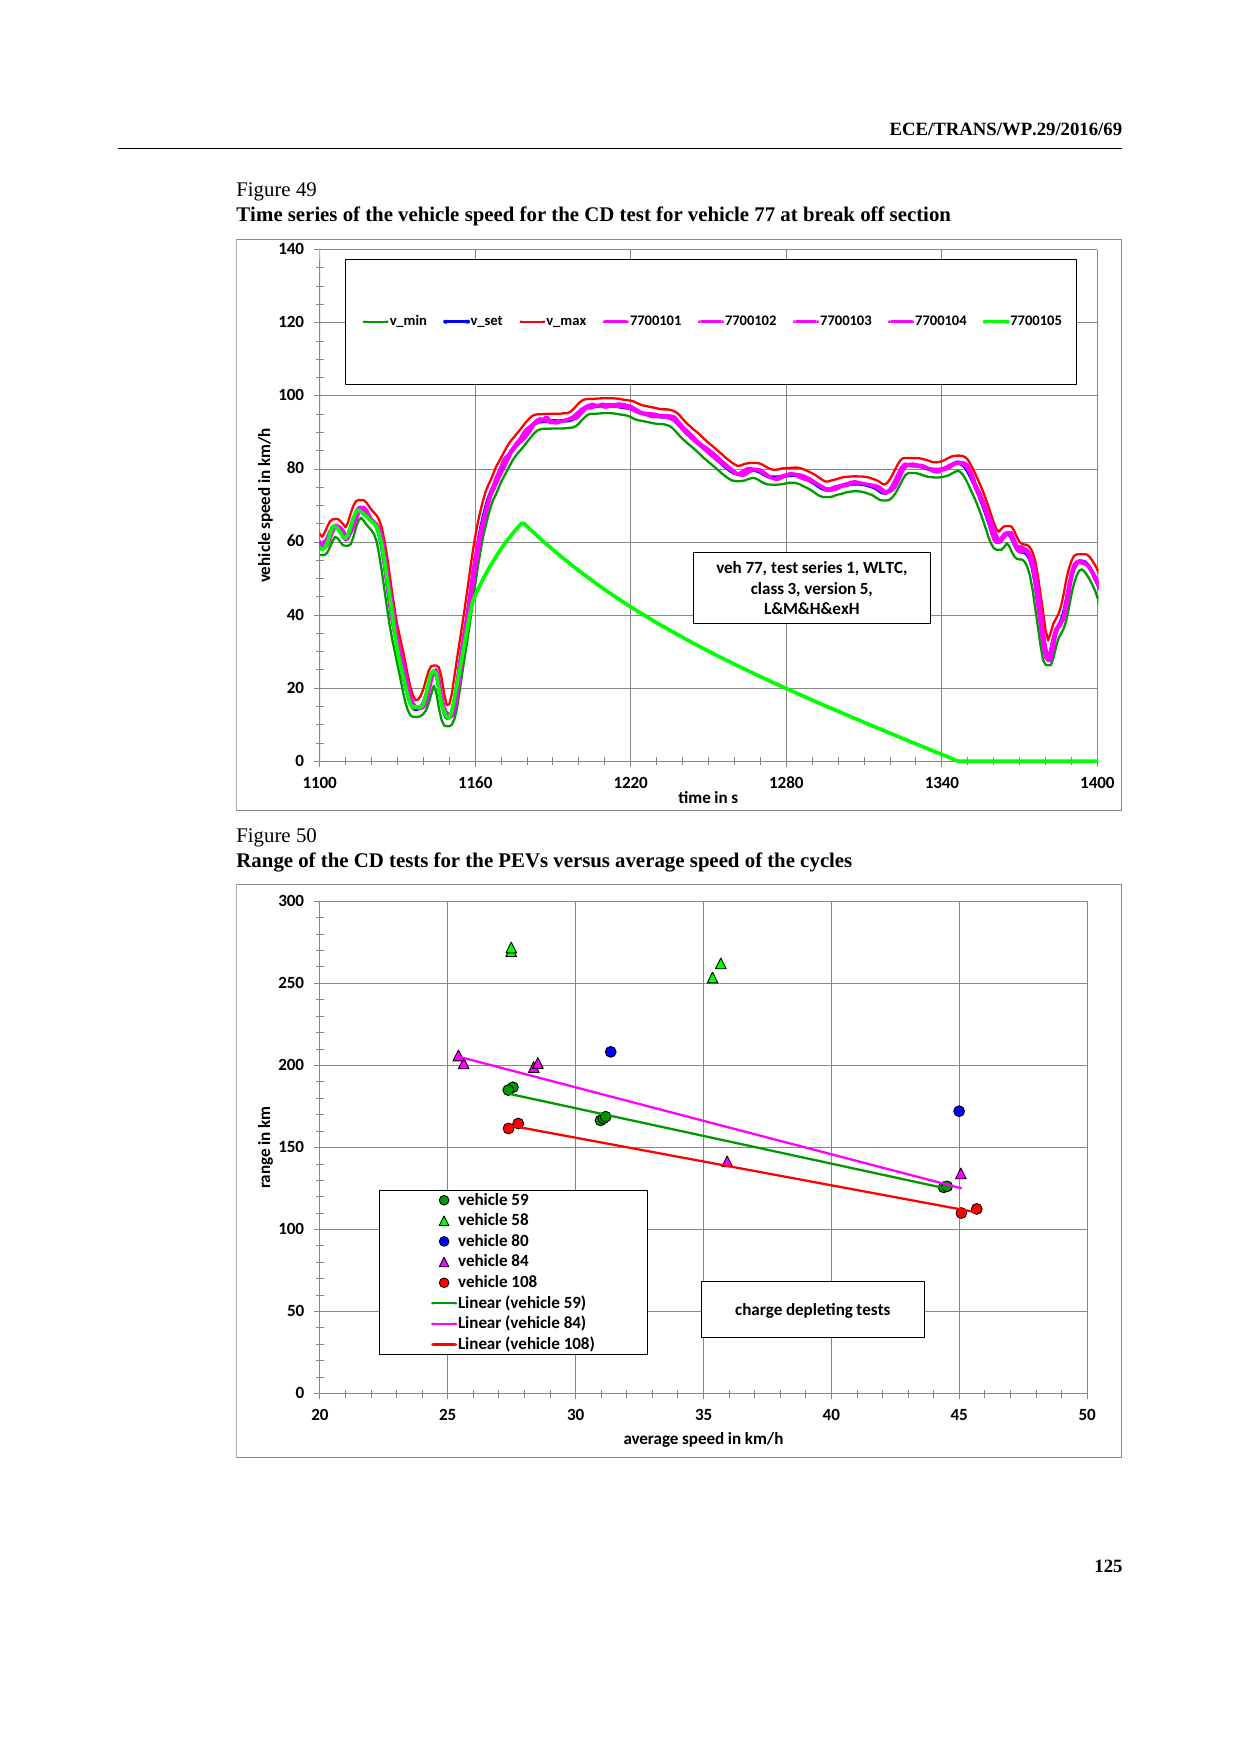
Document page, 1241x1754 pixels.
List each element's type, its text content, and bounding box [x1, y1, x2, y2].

text Figure 50 [236, 823, 1122, 847]
text Figure 49 [236, 177, 1122, 201]
text Time series of the vehicle speed for the CD test for vehicle 77 at break off section [236, 201, 1004, 226]
text Range of the CD tests for the PEVs versus average speed of the cycles [236, 847, 1004, 872]
